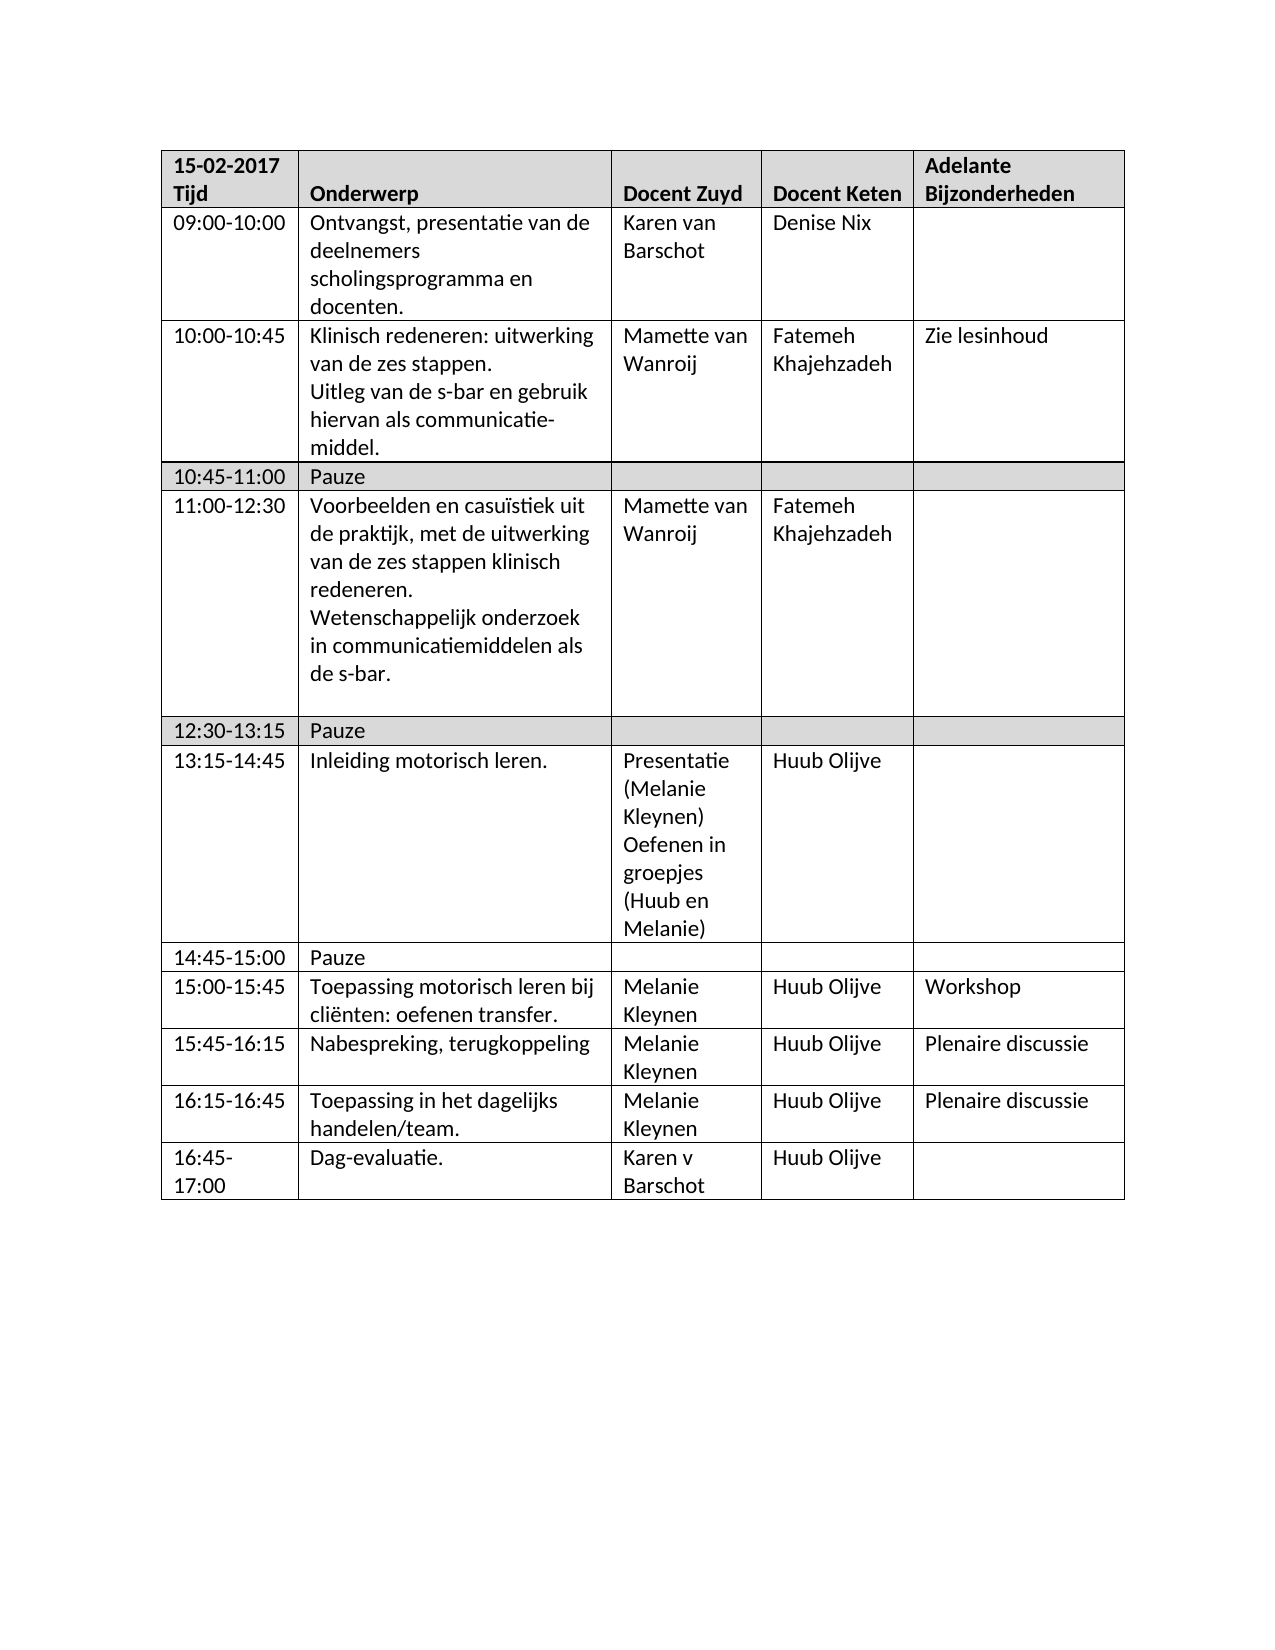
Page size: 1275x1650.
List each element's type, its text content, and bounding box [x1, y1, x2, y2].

table_header Docent Zuyd [612, 151, 761, 207]
table_cell [762, 463, 913, 490]
table_cell [612, 463, 761, 490]
table_cell [914, 1143, 1124, 1199]
table_cell 15:45-16:15 [162, 1029, 298, 1085]
table_cell Melanie Kleynen [612, 1029, 761, 1085]
table_cell 12:30-13:15 [162, 717, 298, 745]
table_cell Ontvangst, presentatie van de deelnemers scholingsprogramma en docenten. [299, 208, 611, 320]
table_cell Denise Nix [762, 208, 913, 320]
table_cell 15:00-15:45 [162, 972, 298, 1028]
table_cell Toepassing motorisch leren bij cliënten: oefenen transfer. [299, 972, 611, 1028]
table_cell Zie lesinhoud [914, 321, 1124, 461]
table_cell Voorbeelden en casuïstiek uit de praktijk, met de uitwerking van de zes stappen klinisch redeneren. Wetenschappelijk onderzoek in communicatiemiddelen als de s-bar. [299, 491, 611, 716]
table_cell Karen v Barschot [612, 1143, 761, 1199]
table_cell 14:45-15:00 [162, 943, 298, 971]
table_cell Klinisch redeneren: uitwerking van de zes stappen. Uitleg van de s-bar en gebruik hiervan als communicatie-middel. [299, 321, 611, 461]
table_cell Huub Olijve [762, 972, 913, 1028]
table_cell [612, 717, 761, 745]
table_cell Mamette van Wanroij [612, 321, 761, 461]
table_cell Fatemeh Khajehzadeh [762, 321, 913, 461]
table_cell 10:45-11:00 [162, 463, 298, 490]
table_cell [914, 491, 1124, 716]
table_cell Huub Olijve [762, 1029, 913, 1085]
table_cell 16:45- 17:00 [162, 1143, 298, 1199]
table_cell [914, 463, 1124, 490]
table_cell Pauze [299, 717, 611, 745]
table_cell Melanie Kleynen [612, 972, 761, 1028]
table_cell Plenaire discussie [914, 1086, 1124, 1142]
table_cell Nabespreking, terugkoppeling [299, 1029, 611, 1085]
table_cell Toepassing in het dagelijks handelen/team. [299, 1086, 611, 1142]
table_cell [914, 208, 1124, 320]
table_cell Pauze [299, 943, 611, 971]
table_cell 11:00-12:30 [162, 491, 298, 716]
table_cell Fatemeh Khajehzadeh [762, 491, 913, 716]
table_cell Plenaire discussie [914, 1029, 1124, 1085]
table_cell Workshop [914, 972, 1124, 1028]
table_cell Dag-evaluatie. [299, 1143, 611, 1199]
table_cell [762, 943, 913, 971]
table_cell [914, 943, 1124, 971]
table_header 15-02-2017 Tijd [162, 151, 298, 207]
table_cell Melanie Kleynen [612, 1086, 761, 1142]
table_cell [914, 717, 1124, 745]
table_cell [612, 943, 761, 971]
table_header Onderwerp [299, 151, 611, 207]
table_cell 13:15-14:45 [162, 746, 298, 942]
table_cell Huub Olijve [762, 1143, 913, 1199]
table_cell Huub Olijve [762, 746, 913, 942]
table_cell Inleiding motorisch leren. [299, 746, 611, 942]
table_cell 09:00-10:00 [162, 208, 298, 320]
table_cell Mamette van Wanroij [612, 491, 761, 716]
table_cell 10:00-10:45 [162, 321, 298, 461]
table_header Docent Keten [762, 151, 913, 207]
table_header Adelante Bijzonderheden [914, 151, 1124, 207]
table_cell [914, 746, 1124, 942]
table_cell Pauze [299, 463, 611, 490]
table_cell Karen van Barschot [612, 208, 761, 320]
table_cell 16:15-16:45 [162, 1086, 298, 1142]
table_cell Presentatie (Melanie Kleynen) Oefenen in groepjes (Huub en Melanie) [612, 746, 761, 942]
table_cell Huub Olijve [762, 1086, 913, 1142]
table_cell [762, 717, 913, 745]
